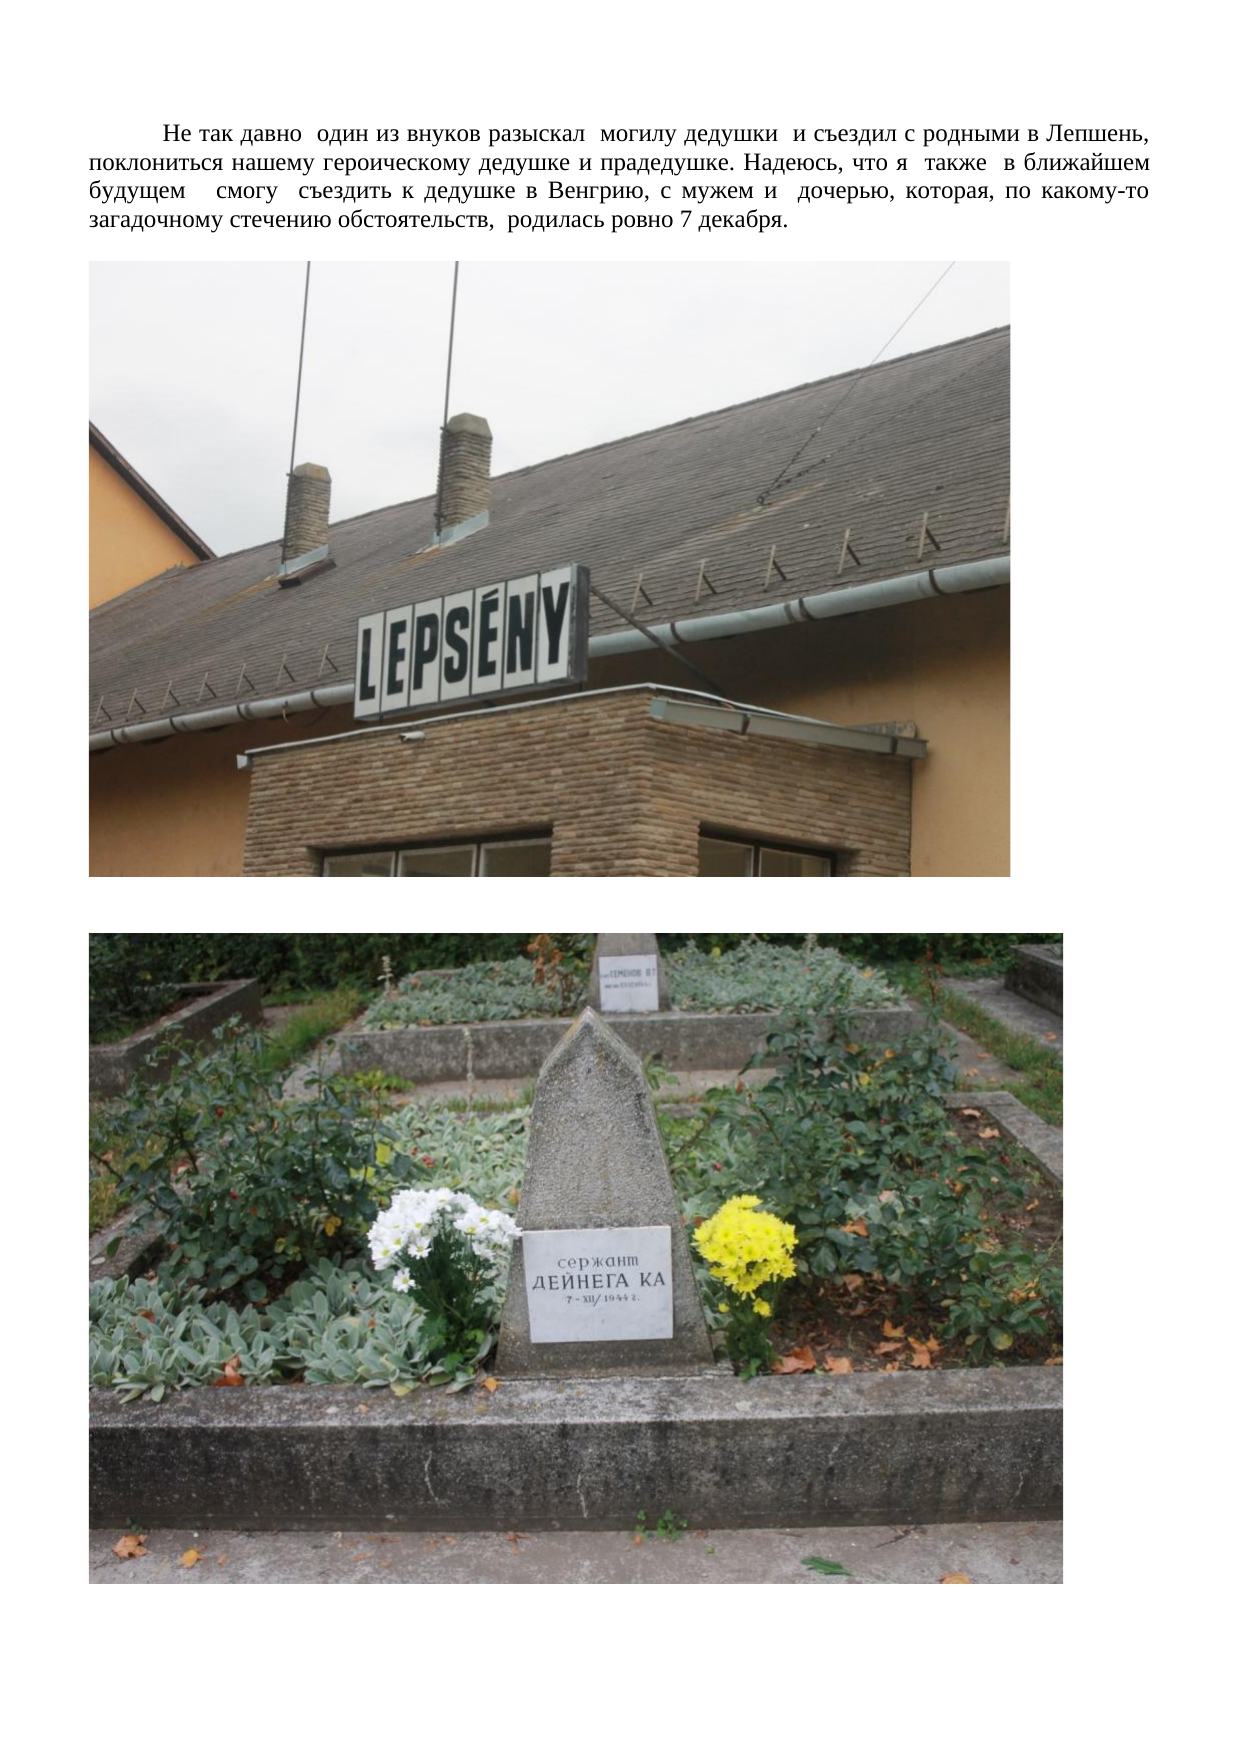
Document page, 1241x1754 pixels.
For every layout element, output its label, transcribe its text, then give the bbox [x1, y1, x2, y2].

picture [88, 933, 1064, 1584]
picture [88, 261, 1011, 877]
text Не так давно один из внуков разыскал могилу дедушки и съездил с родными в Лепшень, поклониться нашему героическому дедушке и прадедушке. Надеюсь, что я также в ближайшем будущем смогу съездить к дедушке в Венгрию, с мужем и дочерью, которая, по какому-то загадочному стечению обстоятельств, родилась ровно 7 декабря. [89, 118, 1152, 233]
